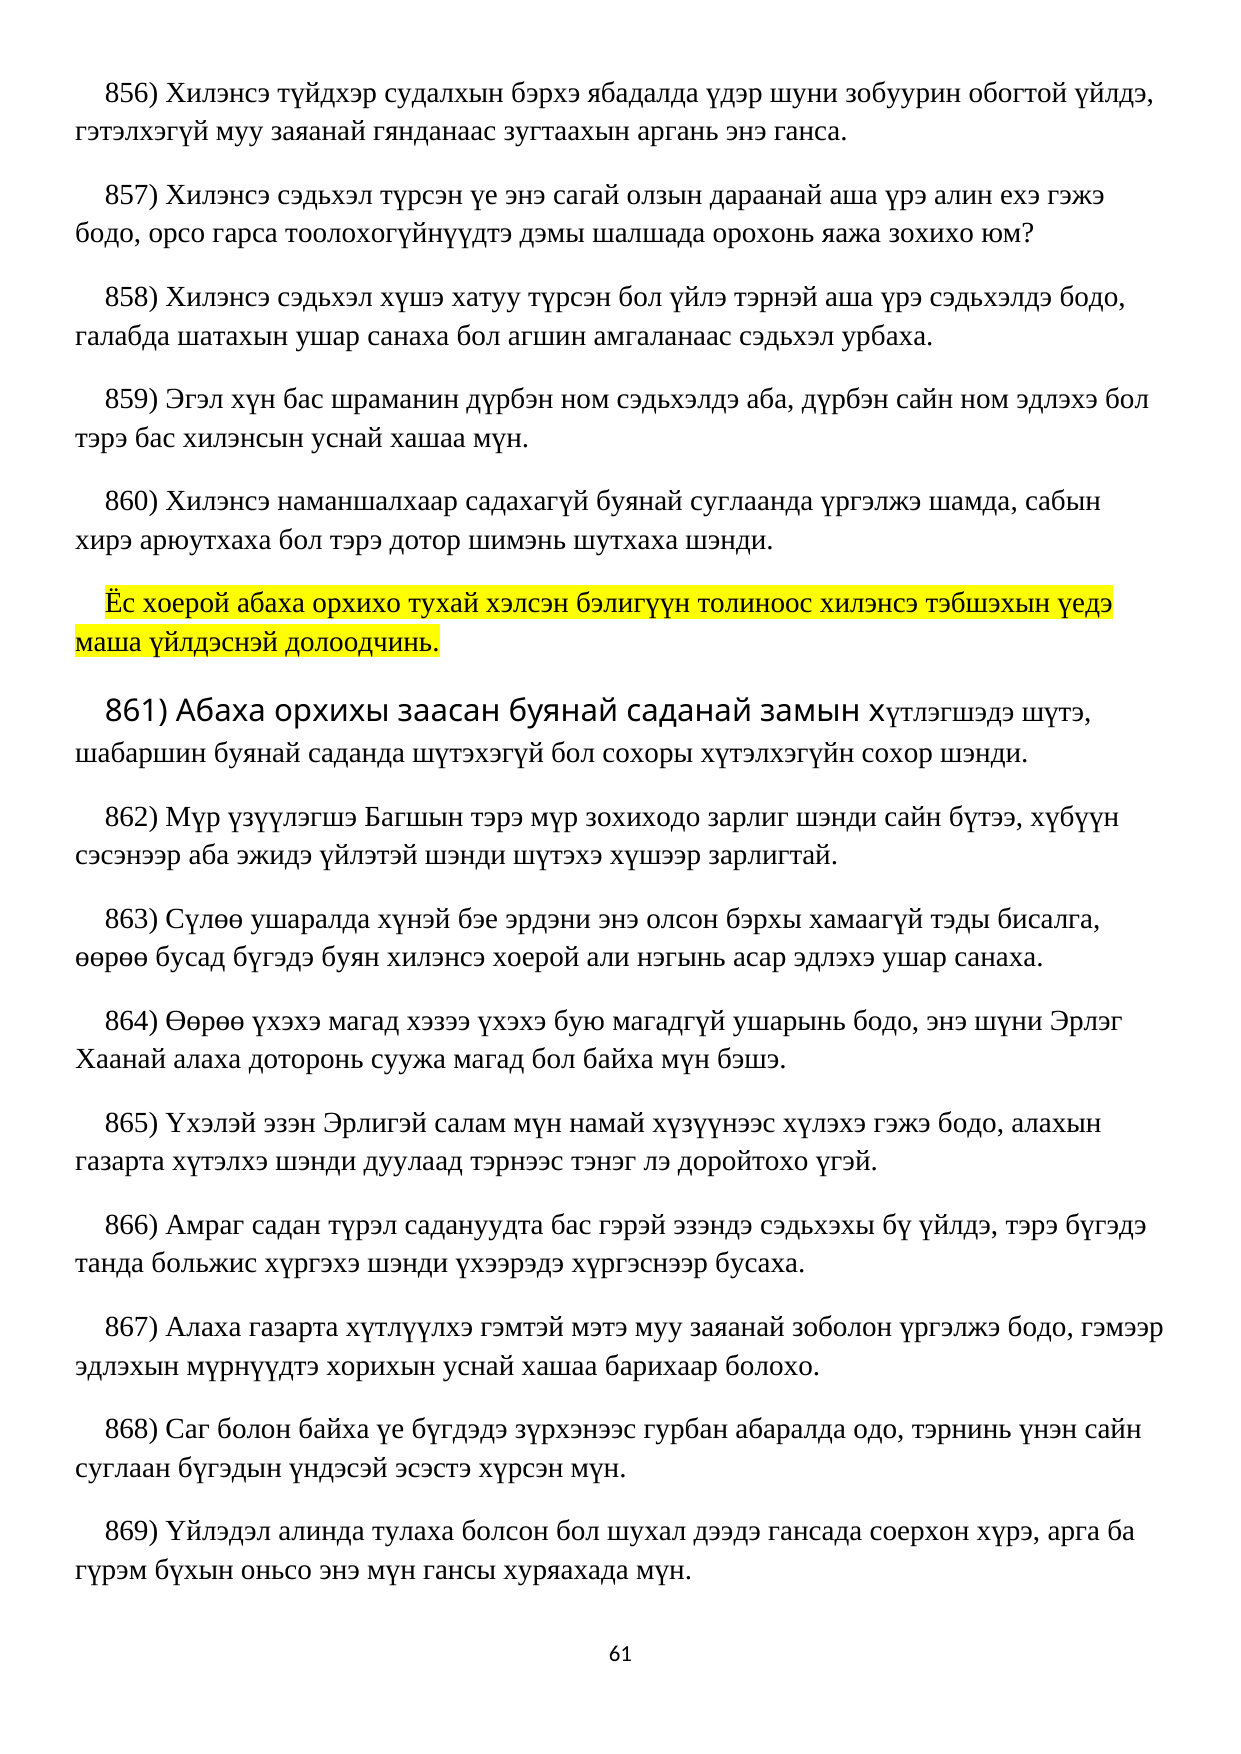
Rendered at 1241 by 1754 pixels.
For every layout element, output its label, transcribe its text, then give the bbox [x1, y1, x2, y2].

text 865) Үхэлэй эзэн Эрлигэй салам мүн намай хүзүүнээс хүлэхэ гэжэ бодо, алахын газарта хүтэлхэ шэнди дуулаад тэрнээс тэнэг лэ доройтохо үгэй. [75, 1105, 1165, 1177]
text 857) Хилэнсэ сэдьхэл түрсэн үе энэ сагай олзын дараанай аша үрэ алин ехэ гэжэ бодо, орсо гарса тоолохогүйнүүдтэ дэмы шалшада орохонь яажа зохихо юм? [75, 177, 1165, 249]
text 862) Мүр үзүүлэгшэ Багшын тэрэ мүр зохиходо зарлиг шэнди сайн бүтээ, хүбүүн сэсэнээр аба эжидэ үйлэтэй шэнди шүтэхэ хүшээр зарлигтай. [75, 799, 1165, 871]
text 867) Алаха газарта хүтлүүлхэ гэмтэй мэтэ муу заяанай зоболон үргэлжэ бодо, гэмээр эдлэхын мүрнүүдтэ хорихын уснай хашаа барихаар болохо. [75, 1309, 1165, 1381]
text 864) Өөрөө үхэхэ магад хэзээ үхэхэ бую магадгүй ушарынь бодо, энэ шүни Эрлэг Хаанай алаха доторонь суужа магад бол байха мүн бэшэ. [75, 1003, 1165, 1075]
text Ёс хоерой абаха орхихо тухай хэлсэн бэлигүүн толиноос хилэнсэ тэбшэхын үедэ маша үйлдэснэй долоодчинь. [75, 585, 1165, 657]
text 858) Хилэнсэ сэдьхэл хүшэ хатуу түрсэн бол үйлэ тэрнэй аша үрэ сэдьхэлдэ бодо, галабда шатахын ушар санаха бол агшин амгаланаас сэдьхэл урбаха. [75, 279, 1165, 351]
text 861) Абаха орхихы заасан буянай саданай замын хүтлэгшэдэ шүтэ, шабаршин буянай саданда шүтэхэгүй бол сохоры хүтэлхэгүйн сохор шэнди. [75, 687, 1165, 769]
text 866) Амраг садан түрэл садануудта бас гэрэй эзэндэ сэдьхэхы бү үйлдэ, тэрэ бүгэдэ танда больжис хүргэхэ шэнди үхээрэдэ хүргэснээр бусаха. [75, 1207, 1165, 1279]
text 863) Сүлөө ушаралда хүнэй бэе эрдэни энэ олсон бэрхы хамаагүй тэды бисалга, өөрөө бусад бүгэдэ буян хилэнсэ хоерой али нэгынь асар эдлэхэ ушар санаха. [75, 901, 1165, 973]
text 860) Хилэнсэ наманшалхаар садахагүй буянай суглаанда үргэлжэ шамда, сабын хирэ арюутхаха бол тэрэ дотор шимэнь шутхаха шэнди. [75, 483, 1165, 555]
text 869) Үйлэдэл алинда тулаха болсон бол шухал дээдэ гансада соерхон хүрэ, арга ба гүрэм бүхын оньсо энэ мүн гансы хуряахада мүн. [75, 1513, 1165, 1585]
text 868) Саг болон байха үе бүгдэдэ зүрхэнээс гурбан абаралда одо, тэрнинь үнэн сайн суглаан бүгэдын үндэсэй эсэстэ хүрсэн мүн. [75, 1411, 1165, 1483]
text 856) Хилэнсэ түйдхэр судалхын бэрхэ ябадалда үдэр шуни зобуурин обогтой үйлдэ, гэтэлхэгүй муу заяанай гянданаас зугтаахын аргань энэ ганса. [75, 75, 1165, 147]
text 859) Эгэл хүн бас шраманин дүрбэн ном сэдьхэлдэ аба, дүрбэн сайн ном эдлэхэ бол тэрэ бас хилэнсын уснай хашаа мүн. [75, 381, 1165, 453]
